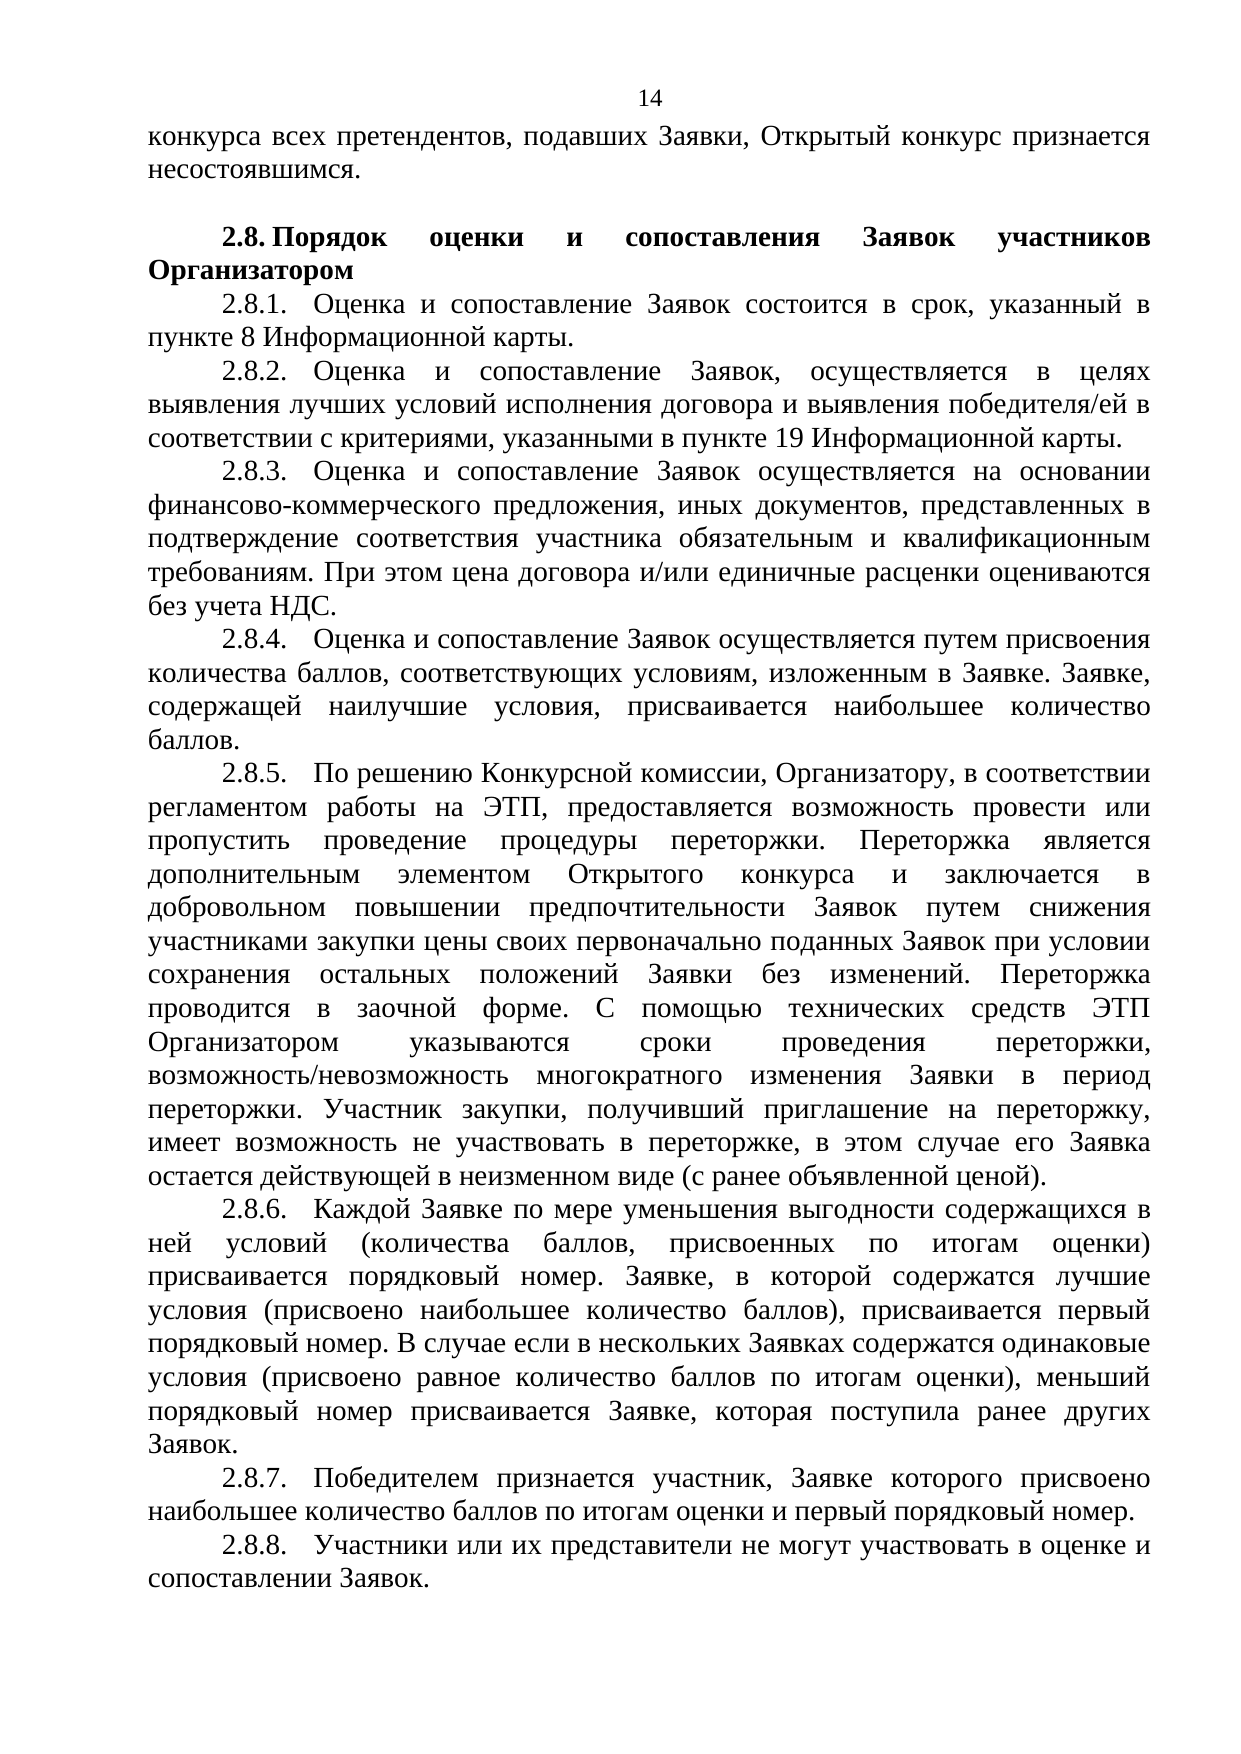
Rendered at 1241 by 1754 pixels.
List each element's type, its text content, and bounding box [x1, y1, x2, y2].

subtitle Порядок оценки и сопоставления Заявок участников Организатором [148, 219, 1152, 286]
list Оценка и сопоставление Заявок, осуществляется в целях выявления лучших условий исполнения договора и выявления победителя/ей в соответствии с критериями, указанными в пункте 19 Информационной карты. [148, 353, 1152, 453]
list Оценка и сопоставление Заявок осуществляется на основании финансово-коммерческого предложения, иных документов, представленных в подтверждение соответствия участника обязательным и квалификационным требованиям. При этом цена договора и/или единичные расценки оцениваются без учета НДС. [148, 453, 1152, 621]
list Победителем признается участник, Заявке которого присвоено наибольшее количество баллов по итогам оценки и первый порядковый номер. [148, 1460, 1152, 1527]
list Каждой Заявке по мере уменьшения выгодности содержащихся в ней условий (количества баллов, присвоенных по итогам оценки) присваивается порядковый номер. Заявке, в которой содержатся лучшие условия (присвоено наибольшее количество баллов), присваивается первый порядковый номер. В случае если в нескольких Заявках содержатся одинаковые условия (присвоено равное количество баллов по итогам оценки), меньший порядковый номер присваивается Заявке, которая поступила ранее других Заявок. [148, 1191, 1152, 1460]
list Оценка и сопоставление Заявок осуществляется путем присвоения количества баллов, соответствующих условиям, изложенным в Заявке. Заявке, содержащей наилучшие условия, присваивается наибольшее количество баллов. [148, 621, 1152, 755]
list По решению Конкурсной комиссии, Организатору, в соответствии регламентом работы на ЭТП, предоставляется возможность провести или пропустить проведение процедуры переторжки. Переторжка является дополнительным элементом Открытого конкурса и заключается в добровольном повышении предпочтительности Заявок путем снижения участниками закупки цены своих первоначально поданных Заявок при условии сохранения остальных положений Заявки без изменений. Переторжка проводится в заочной форме. С помощью технических средств ЭТП Организатором указываются сроки проведения переторжки, возможность/невозможность многократного изменения Заявки в период переторжки. Участник закупки, получивший приглашение на переторжку, имеет возможность не участвовать в переторжке, в этом случае его Заявка остается действующей в неизменном виде (с ранее объявленной ценой). [148, 755, 1152, 1191]
list Оценка и сопоставление Заявок состоится в срок, указанный в пункте 8 Информационной карты. [148, 286, 1152, 353]
list Участники или их представители не могут участвовать в оценке и сопоставлении Заявок. [148, 1527, 1152, 1594]
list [148, 118, 1152, 185]
